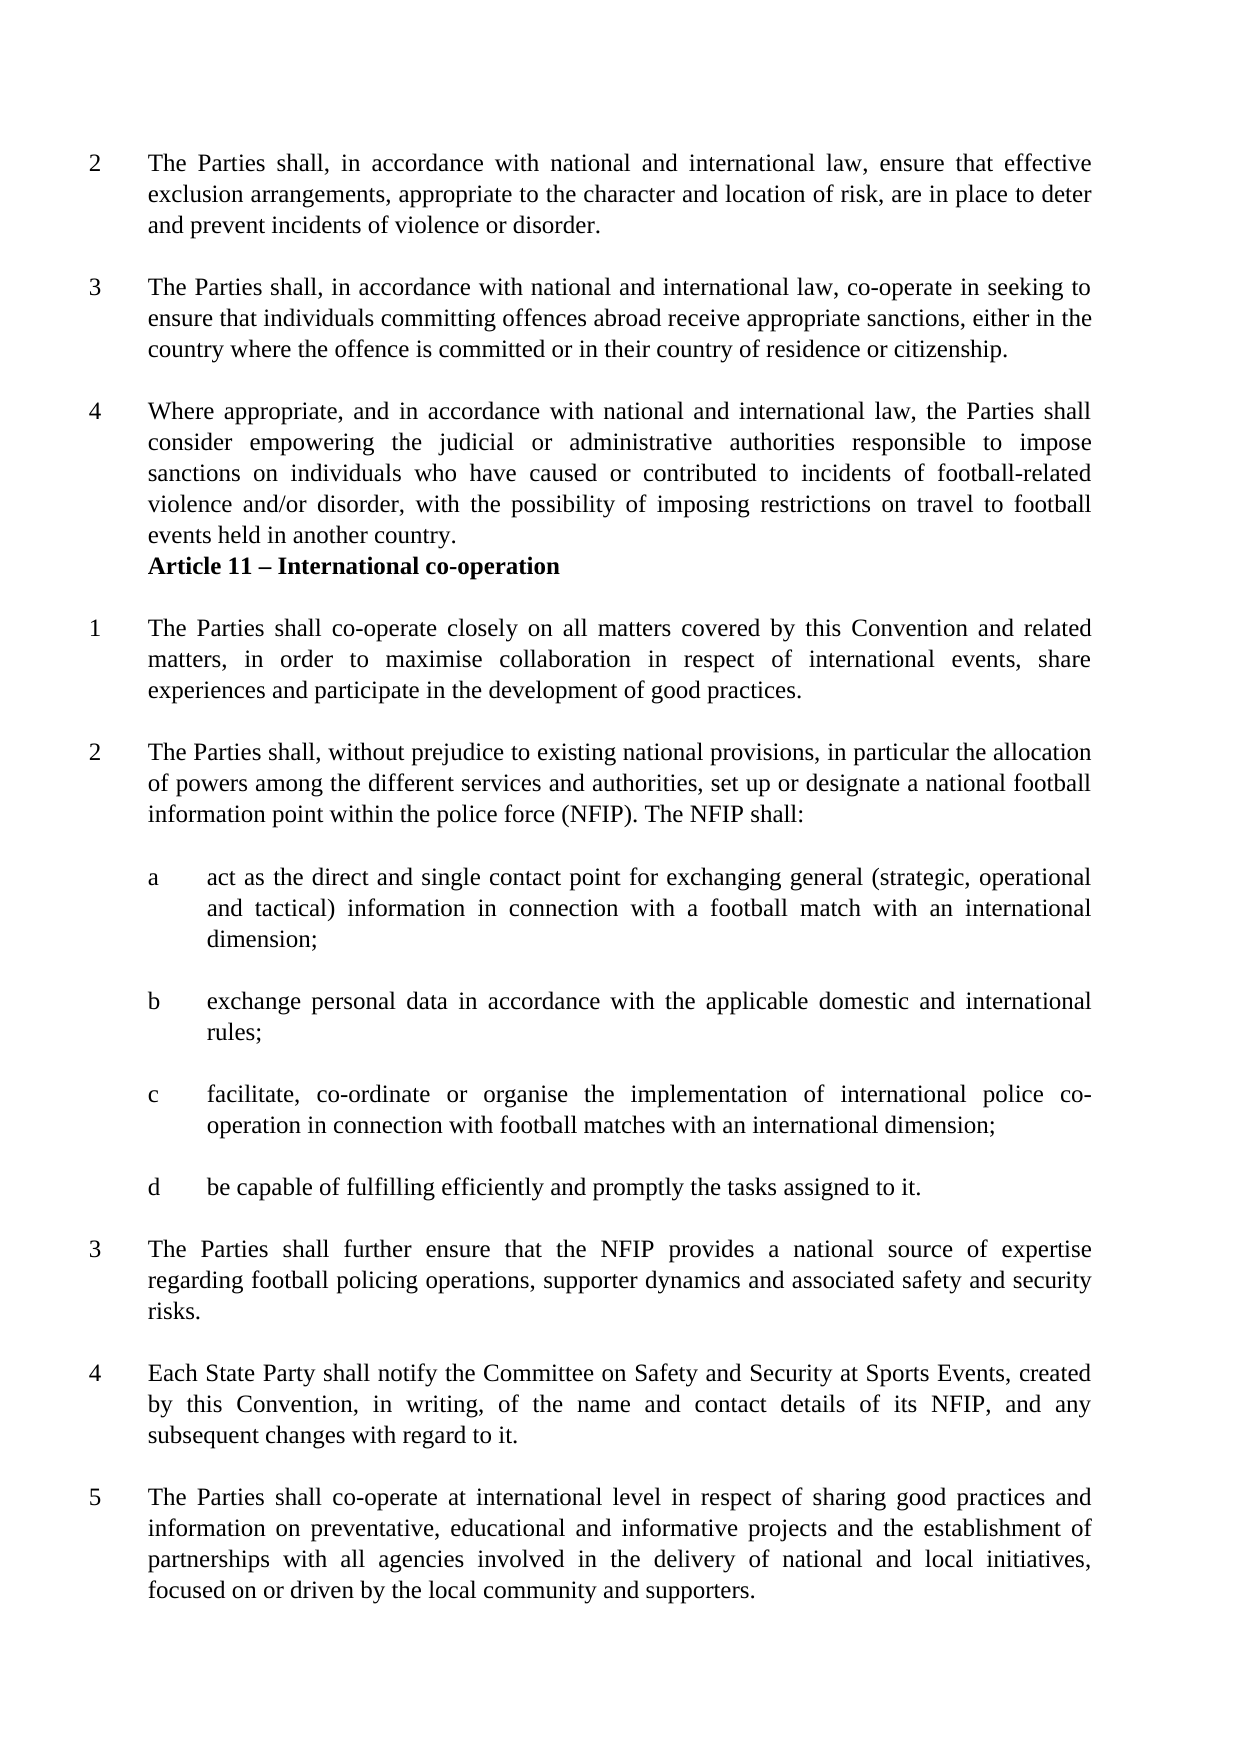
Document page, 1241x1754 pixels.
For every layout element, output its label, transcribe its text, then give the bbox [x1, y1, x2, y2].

list Each State Party shall notify the Committee on Safety and Security at Sports Events, created by this Convention, in writing, of the name and contact details of its NFIP, and any subsequent changes with regard to it. [88, 1358, 1093, 1449]
list The Parties shall co-operate closely on all matters covered by this Convention and related matters, in order to maximise collaboration in respect of international events, share experiences and participate in the development of good practices. [88, 613, 1093, 704]
list The Parties shall co-operate at international level in respect of sharing good practices and information on preventative, educational and informative projects and the establishment of partnerships with all agencies involved in the delivery of national and local initiatives, focused on or driven by the local community and supporters. [88, 1482, 1093, 1604]
list act as the direct and single contact point for exchanging general (strategic, operational and tactical) information in connection with a football match with an international dimension; [148, 862, 1093, 952]
list exchange personal data in accordance with the applicable domestic and international rules; [148, 986, 1093, 1046]
list facilitate, co-ordinate or organise the implementation of international police co-operation in connection with football matches with an international dimension; [148, 1079, 1093, 1139]
list Where appropriate, and in accordance with national and international law, the Parties shall consider empowering the judicial or administrative authorities responsible to impose sanctions on individuals who have caused or contributed to incidents of football-related violence and/or disorder, with the possibility of imposing restrictions on travel to football events held in another country. [88, 396, 1093, 549]
list The Parties shall, without prejudice to existing national provisions, in particular the allocation of powers among the different services and authorities, set up or designate a national football information point within the police force (NFIP). The NFIP shall: [88, 737, 1093, 828]
list The Parties shall, in accordance with national and international law, co-operate in seeking to ensure that individuals committing offences abroad receive appropriate sanctions, either in the country where the offence is committed or in their country of residence or citizenship. [88, 272, 1093, 363]
list The Parties shall further ensure that the NFIP provides a national source of expertise regarding football policing operations, supporter dynamics and associated safety and security risks. [88, 1234, 1093, 1325]
text Article 11 – International co-operation [148, 551, 1093, 580]
list be capable of fulfilling efficiently and promptly the tasks assigned to it. [148, 1172, 1093, 1201]
list The Parties shall, in accordance with national and international law, ensure that effective exclusion arrangements, appropriate to the character and location of risk, are in place to deter and prevent incidents of violence or disorder. [88, 148, 1093, 238]
